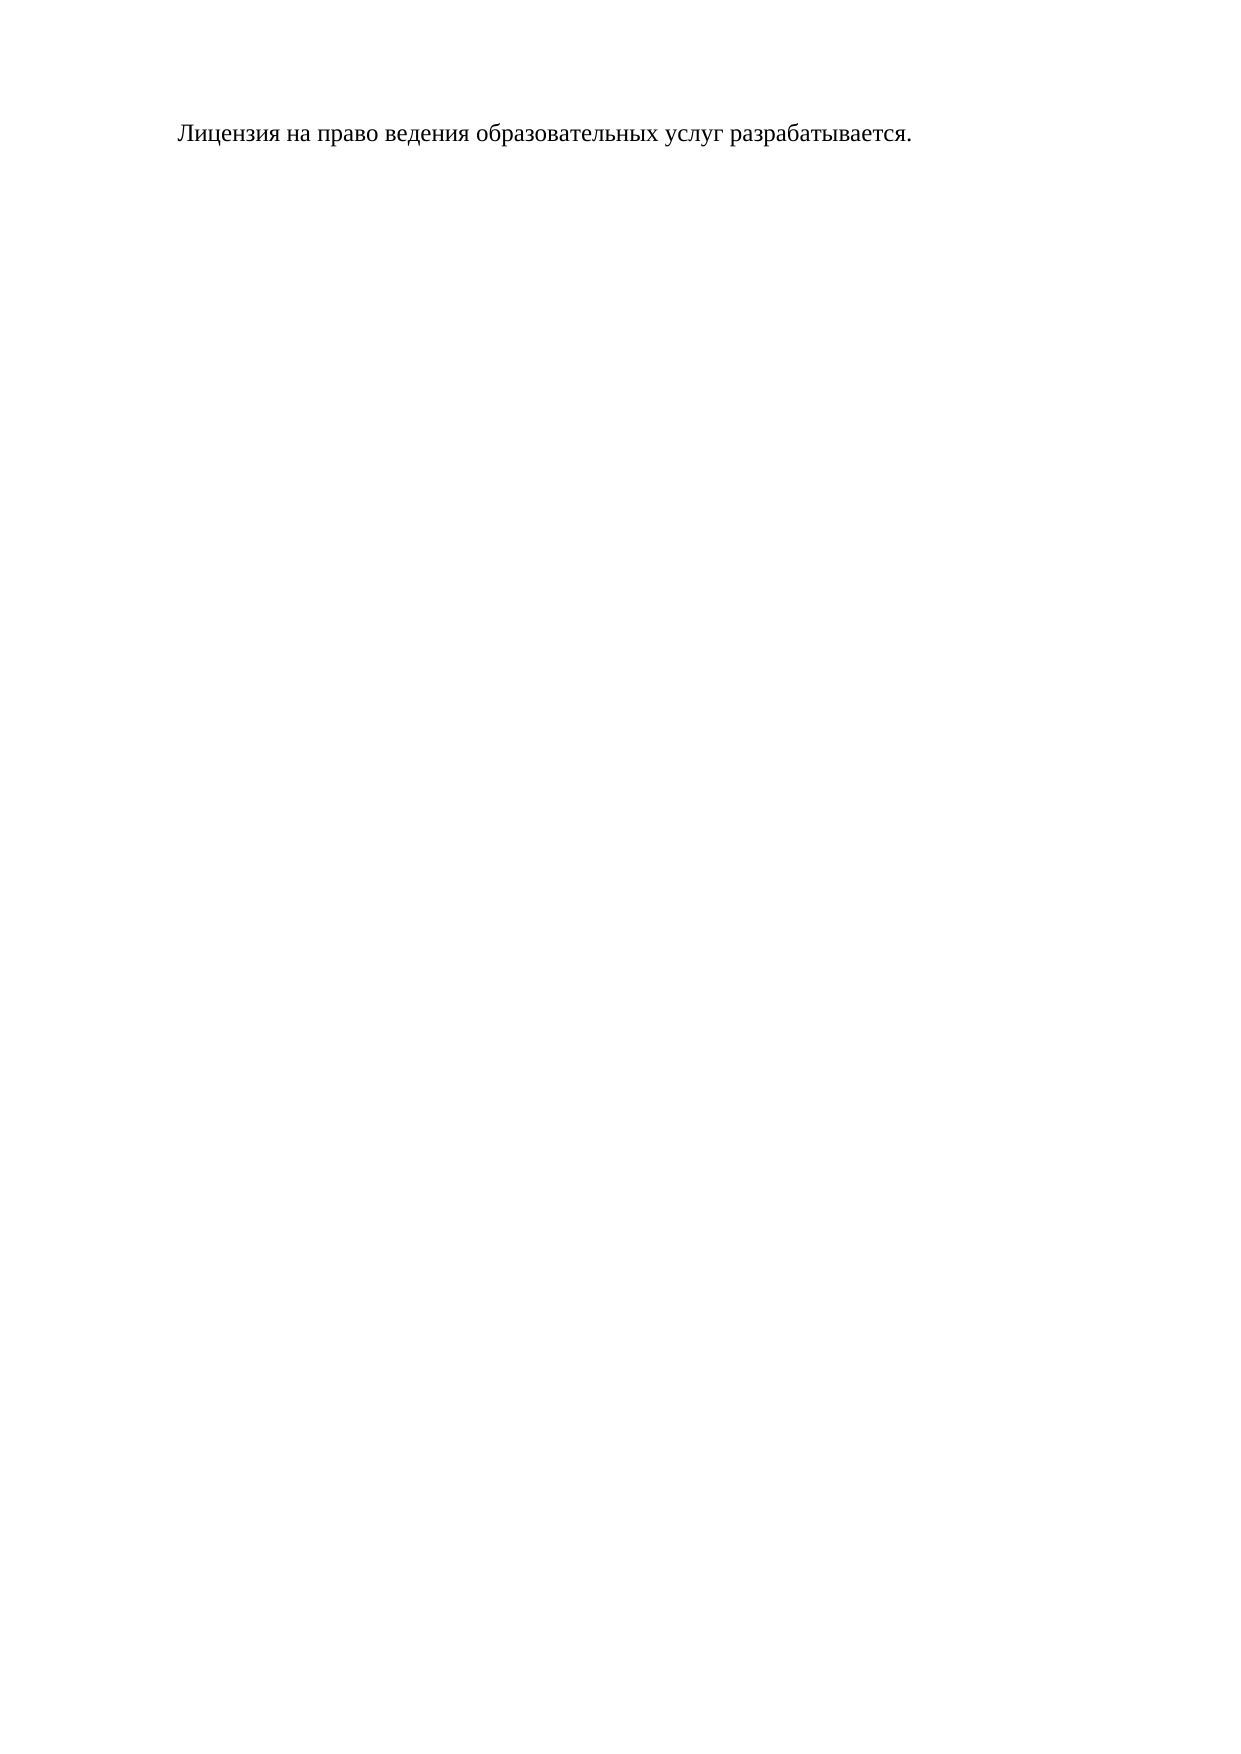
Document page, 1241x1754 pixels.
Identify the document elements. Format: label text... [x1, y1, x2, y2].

text Лицензия на право ведения образовательных услуг разрабатывается. [177, 118, 1152, 147]
